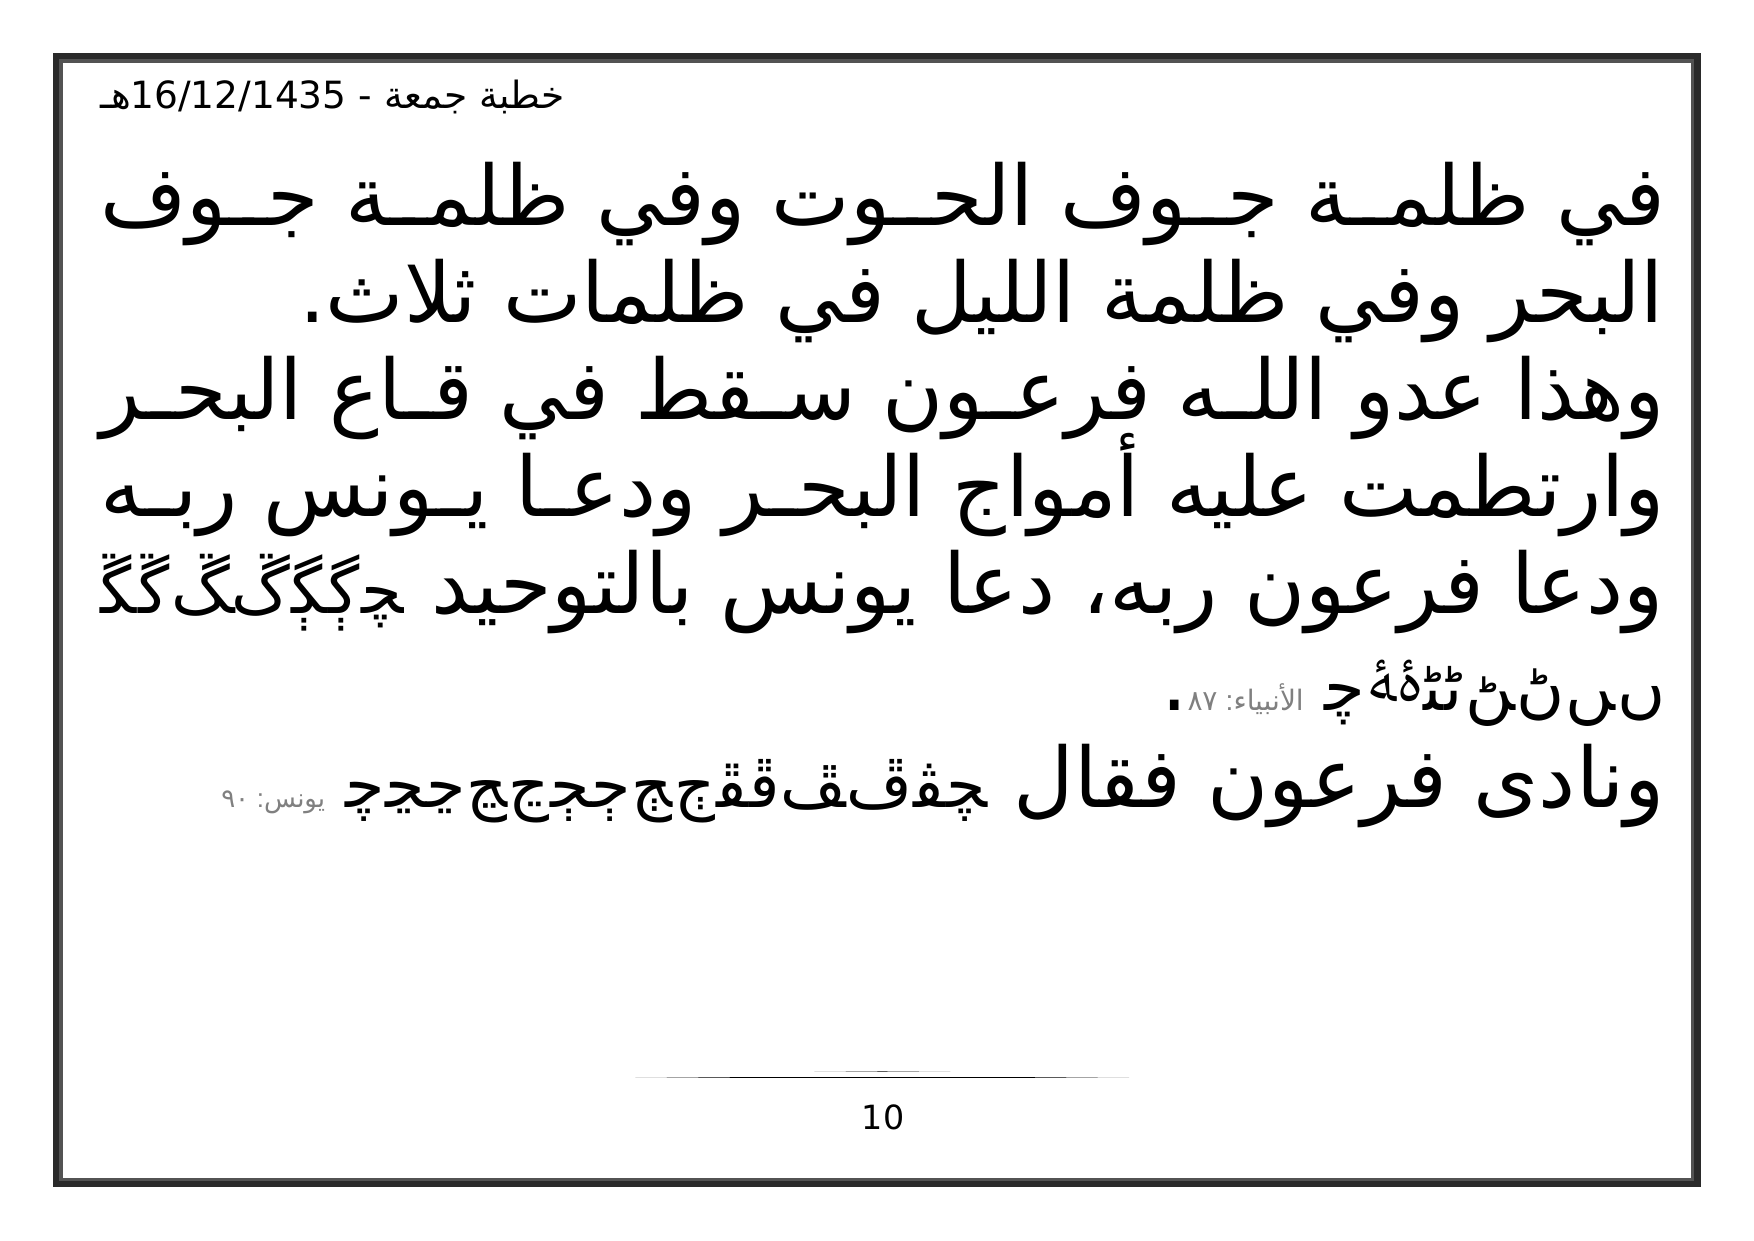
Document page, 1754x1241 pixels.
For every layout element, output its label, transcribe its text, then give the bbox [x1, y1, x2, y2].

text وهذا عدو الله فرعون سقط في قاع البحر وارتطمت عليه أمواج البحر ودعا يونس ربه ودعا فرعون ربه، دعا يونس بالتوحيد ﭽ ﮘ ﮙ ﮚ ﮛ ﮜ ﮝ ﮞ ﮟ ﮠ ﮡ ﮢ ﮣ ﮤ ﮥ ﭼ الأنبياء: ٨٧. [100, 342, 1665, 729]
text ونادى فرعون فقال ﭽ ﭭ ﭮ ﭯ ﭰ ﭱ ﭲ ﭳ ﭴ ﭵ ﭶ ﭷ ﭸ ﭹ ﭼ يونس: ٩٠ [100, 729, 1665, 827]
text في ظلمة جوف الحوت وفي ظلمة جوف البحر وفي ظلمة الليل في ظلمات ثلاث. [100, 148, 1665, 342]
